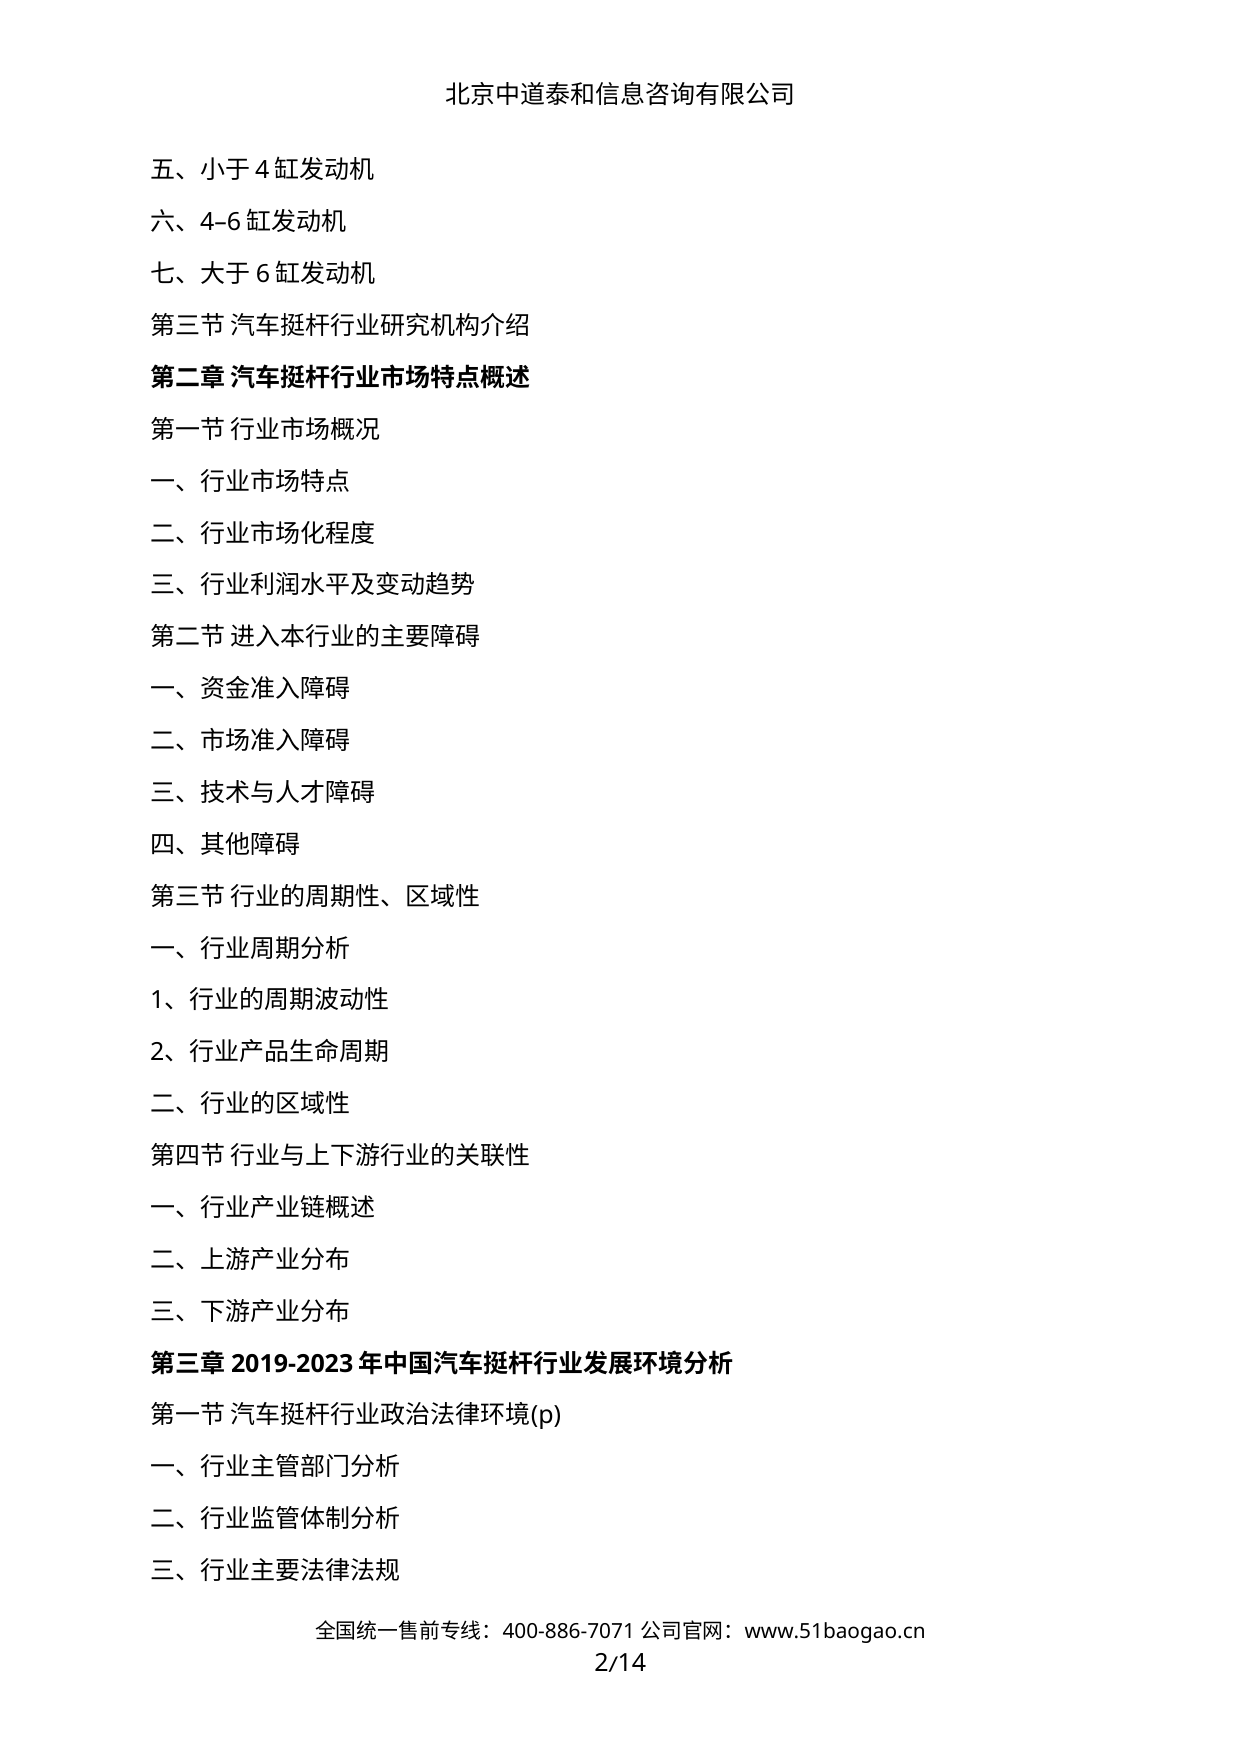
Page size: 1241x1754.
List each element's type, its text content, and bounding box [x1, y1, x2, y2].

text 三、技术与人才障碍 [150, 772, 1090, 809]
text 一、行业市场特点 [150, 461, 1090, 497]
text 二、行业监管体制分析 [150, 1499, 1090, 1535]
text 一、行业周期分析 [150, 928, 1090, 964]
text 二、市场准入障碍 [150, 721, 1090, 757]
text 二、上游产业分布 [150, 1239, 1090, 1276]
text 第二节 进入本行业的主要障碍 [150, 617, 1090, 653]
text 四、其他障碍 [150, 824, 1090, 861]
text 第三节 行业的周期性、区域性 [150, 876, 1090, 912]
text 二、行业的区域性 [150, 1084, 1090, 1120]
text 一、行业产业链概述 [150, 1187, 1090, 1224]
text 2、行业产品生命周期 [150, 1032, 1090, 1068]
text 六、4–6缸发动机 [150, 202, 1090, 238]
text 三、下游产业分布 [150, 1291, 1090, 1327]
text 1、行业的周期波动性 [150, 980, 1090, 1016]
text 三、行业主要法律法规 [150, 1551, 1090, 1587]
text 二、行业市场化程度 [150, 513, 1090, 549]
text 第三章 2019-2023年中国汽车挺杆行业发展环境分析 [150, 1343, 1090, 1379]
text 五、小于4缸发动机 [150, 150, 1090, 186]
text 一、行业主管部门分析 [150, 1447, 1090, 1483]
text 第三节 汽车挺杆行业研究机构介绍 [150, 306, 1090, 342]
text 第四节 行业与上下游行业的关联性 [150, 1136, 1090, 1172]
text 第一节 行业市场概况 [150, 409, 1090, 446]
text 一、资金准入障碍 [150, 669, 1090, 705]
text 第二章 汽车挺杆行业市场特点概述 [150, 357, 1090, 394]
text 三、行业利润水平及变动趋势 [150, 565, 1090, 601]
text 第一节 汽车挺杆行业政治法律环境(p) [150, 1395, 1090, 1431]
text 七、大于 6缸发动机 [150, 254, 1090, 290]
